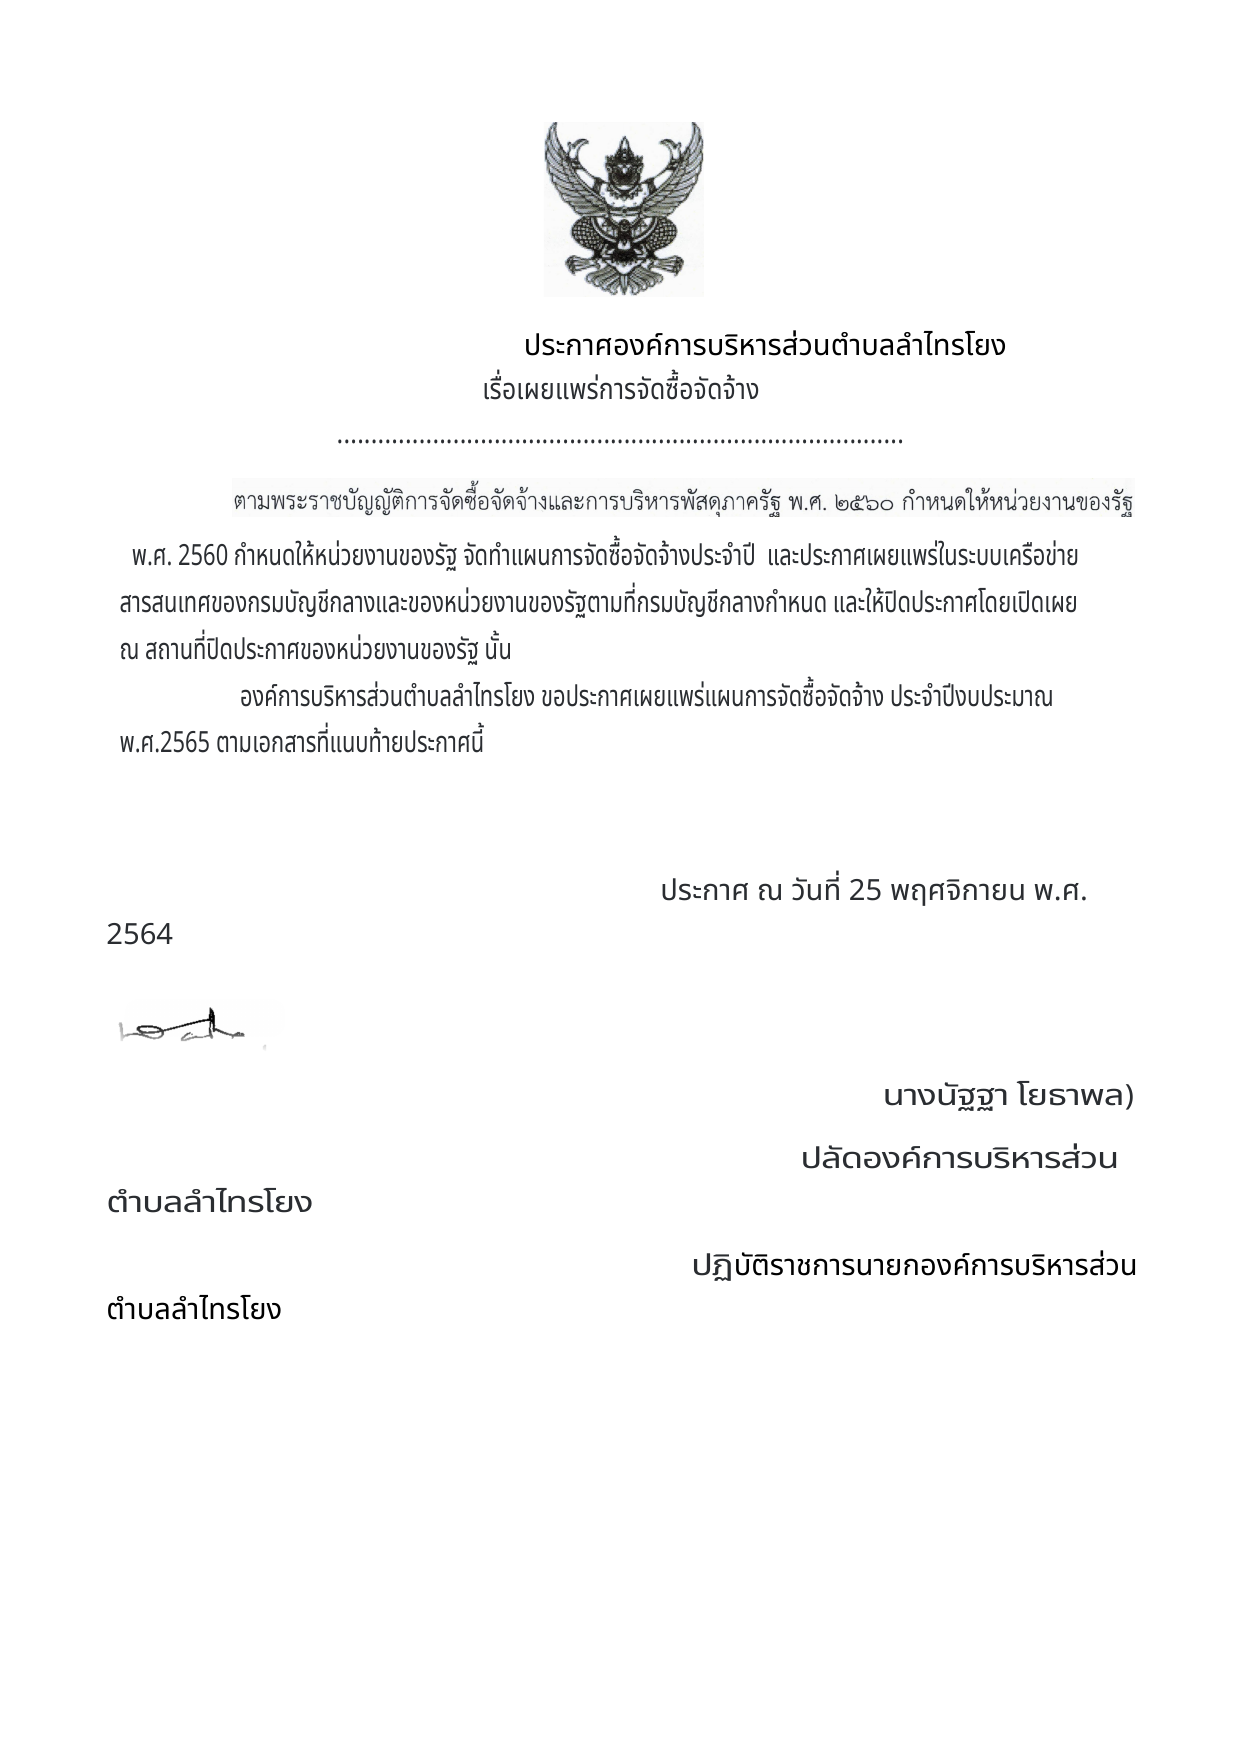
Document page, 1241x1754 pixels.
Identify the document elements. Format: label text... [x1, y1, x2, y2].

picture [543, 122, 704, 297]
text ................................................................................... [106, 412, 1136, 452]
text ประกาศองค์การบริหารส่วนตำบลลำไทรโยง [106, 324, 1140, 368]
text เรื่อเผยแพร่การจัดซื้อจัดจ้าง [106, 368, 1136, 412]
text ปฏิบัติราชการนายกองค์การบริหารส่วนตำบลลำไทรโยง [106, 1244, 1140, 1332]
text พ.ศ. 2560 กำหนดให้หน่วยงานของรัฐ จัดทำแผนการจัดซื้อจัดจ้างประจำปี และประกาศเผยแพร่ในระบบเครือข่ายสารสนเทศของกรมบัญชีกลางและของหน่วยงานของรัฐตามที่กรมบัญชีกลางกำหนด และให้ปิดประกาศโดยเปิดเผย ณ สถานที่ปิดประกาศของหน่วยงานของรัฐ นั้น [119, 532, 1092, 672]
text ประกาศ ณ วันที่ 25 พฤศจิกายน พ.ศ. 2564 [106, 869, 1136, 953]
text องค์การบริหารส่วนตำบลลำไทรโยง ขอประกาศเผยแพร่แผนการจัดซื้อจัดจ้าง ประจำปีงบประมาณ พ.ศ.2565 ตามเอกสารที่แนบท้ายประกาศนี้ [119, 672, 1092, 766]
picture [232, 478, 1135, 517]
text นางนัฐฐา โยธาพล) [106, 1074, 1140, 1119]
text ปลัดองค์การบริหารส่วนตำบลลำไทรโยง [106, 1137, 1140, 1226]
